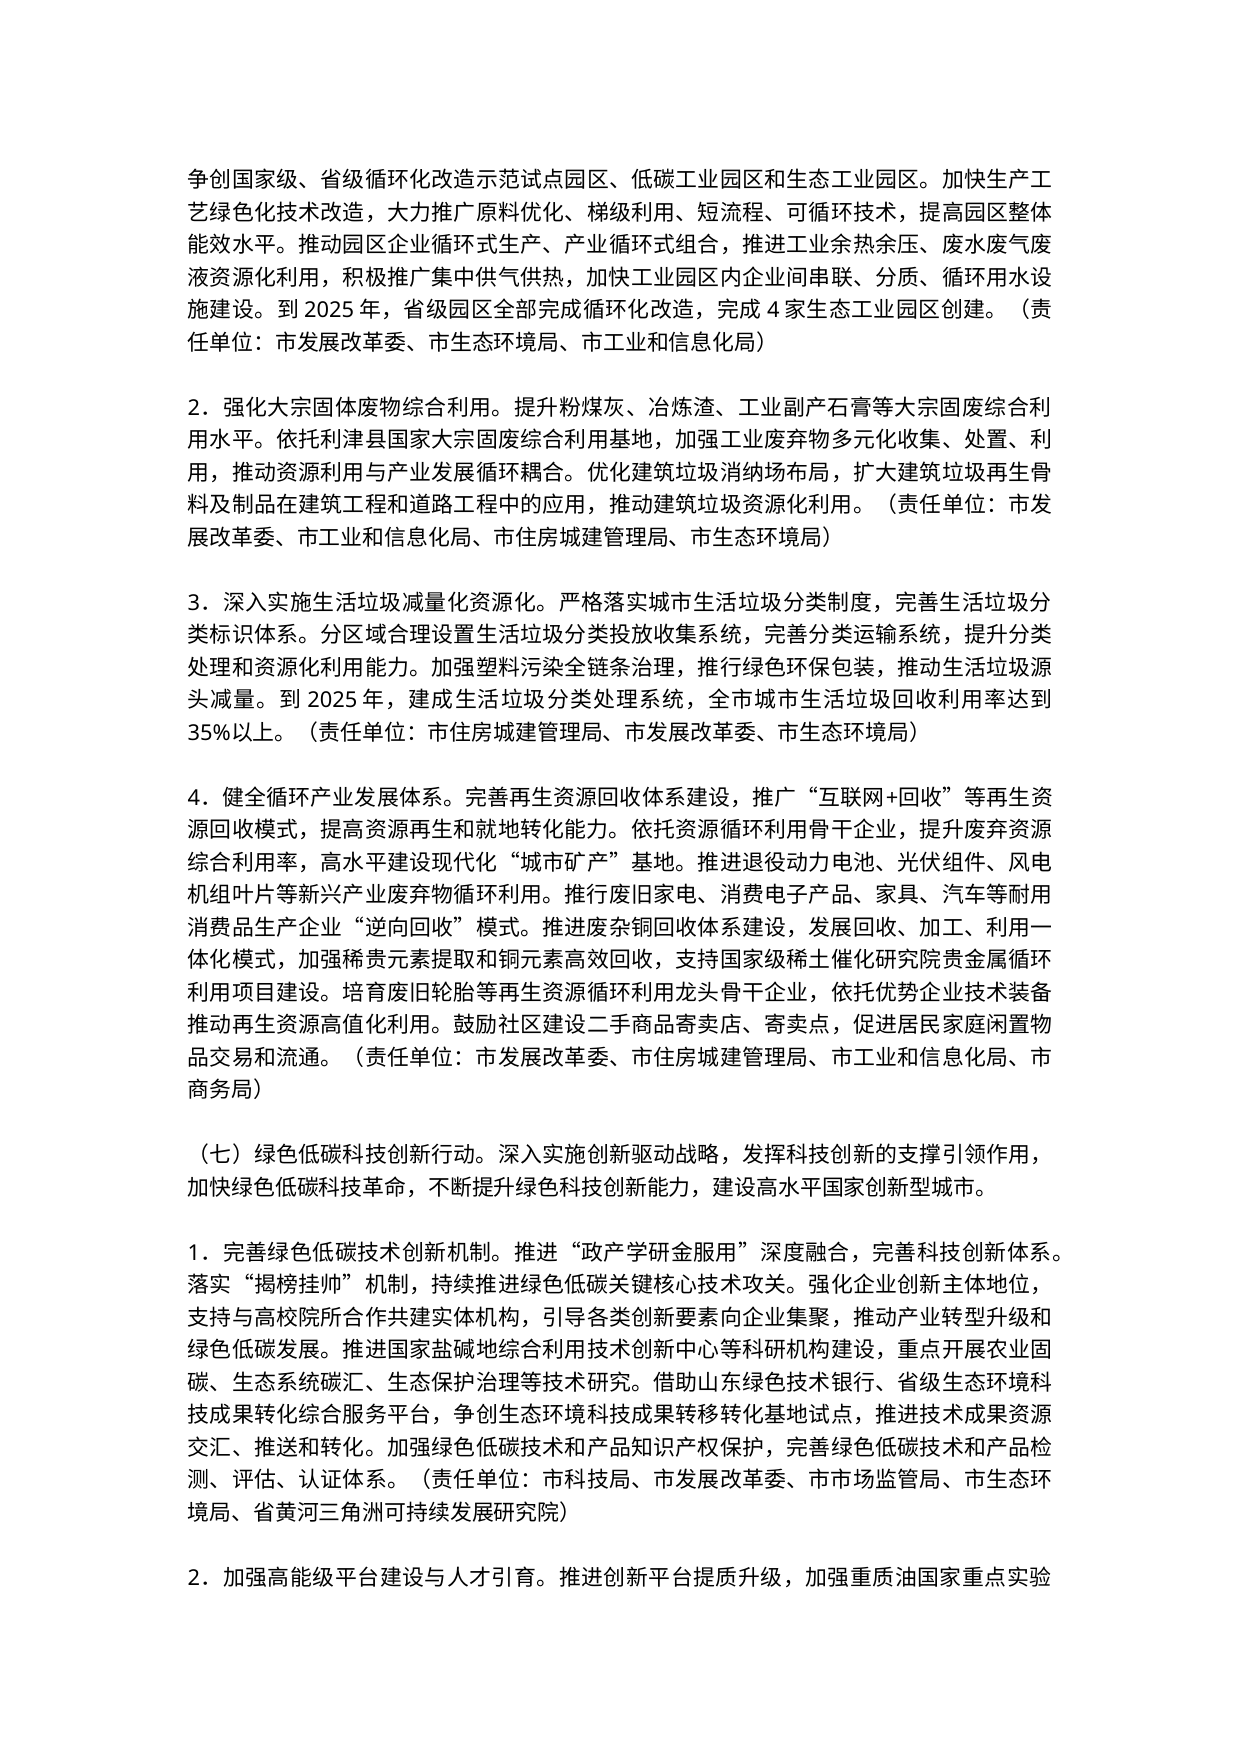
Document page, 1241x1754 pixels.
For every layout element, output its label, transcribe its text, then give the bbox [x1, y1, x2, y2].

text 3．深入实施生活垃圾减量化资源化。严格落实城市生活垃圾分类制度，完善生活垃圾分类标识体系。分区域合理设置生活垃圾分类投放收集系统，完善分类运输系统，提升分类处理和资源化利用能力。加强塑料污染全链条治理，推行绿色环保包装，推动生活垃圾源头减量。到2025年，建成生活垃圾分类处理系统，全市城市生活垃圾回收利用率达到35%以上。（责任单位：市住房城建管理局、市发展改革委、市生态环境局） [187, 584, 1053, 747]
text 4．健全循环产业发展体系。完善再生资源回收体系建设，推广“互联网+回收”等再生资源回收模式，提高资源再生和就地转化能力。依托资源循环利用骨干企业，提升废弃资源综合利用率，高水平建设现代化“城市矿产”基地。推进退役动力电池、光伏组件、风电机组叶片等新兴产业废弃物循环利用。推行废旧家电、消费电子产品、家具、汽车等耐用消费品生产企业“逆向回收”模式。推进废杂铜回收体系建设，发展回收、加工、利用一体化模式，加强稀贵元素提取和铜元素高效回收，支持国家级稀土催化研究院贵金属循环利用项目建设。培育废旧轮胎等再生资源循环利用龙头骨干企业，依托优势企业技术装备，推动再生资源高值化利用。鼓励社区建设二手商品寄卖店、寄卖点，促进居民家庭闲置物品交易和流通。（责任单位：市发展改革委、市住房城建管理局、市工业和信息化局、市商务局） [187, 779, 1053, 1104]
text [187, 162, 1053, 357]
text 2．强化大宗固体废物综合利用。提升粉煤灰、冶炼渣、工业副产石膏等大宗固废综合利用水平。依托利津县国家大宗固废综合利用基地，加强工业废弃物多元化收集、处置、利用，推动资源利用与产业发展循环耦合。优化建筑垃圾消纳场布局，扩大建筑垃圾再生骨料及制品在建筑工程和道路工程中的应用，推动建筑垃圾资源化利用。（责任单位：市发展改革委、市工业和信息化局、市住房城建管理局、市生态环境局） [187, 389, 1053, 552]
text （七）绿色低碳科技创新行动。深入实施创新驱动战略，发挥科技创新的支撑引领作用，加快绿色低碳科技革命，不断提升绿色科技创新能力，建设高水平国家创新型城市。 [187, 1137, 1053, 1202]
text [187, 1559, 1053, 1592]
text 1．完善绿色低碳技术创新机制。推进“政产学研金服用”深度融合，完善科技创新体系。落实“揭榜挂帅”机制，持续推进绿色低碳关键核心技术攻关。强化企业创新主体地位，支持与高校院所合作共建实体机构，引导各类创新要素向企业集聚，推动产业转型升级和绿色低碳发展。推进国家盐碱地综合利用技术创新中心等科研机构建设，重点开展农业固碳、生态系统碳汇、生态保护治理等技术研究。借助山东绿色技术银行、省级生态环境科技成果转化综合服务平台，争创生态环境科技成果转移转化基地试点，推进技术成果资源交汇、推送和转化。加强绿色低碳技术和产品知识产权保护，完善绿色低碳技术和产品检测、评估、认证体系。（责任单位：市科技局、市发展改革委、市市场监管局、市生态环境局、省黄河三角洲可持续发展研究院） [187, 1234, 1053, 1527]
